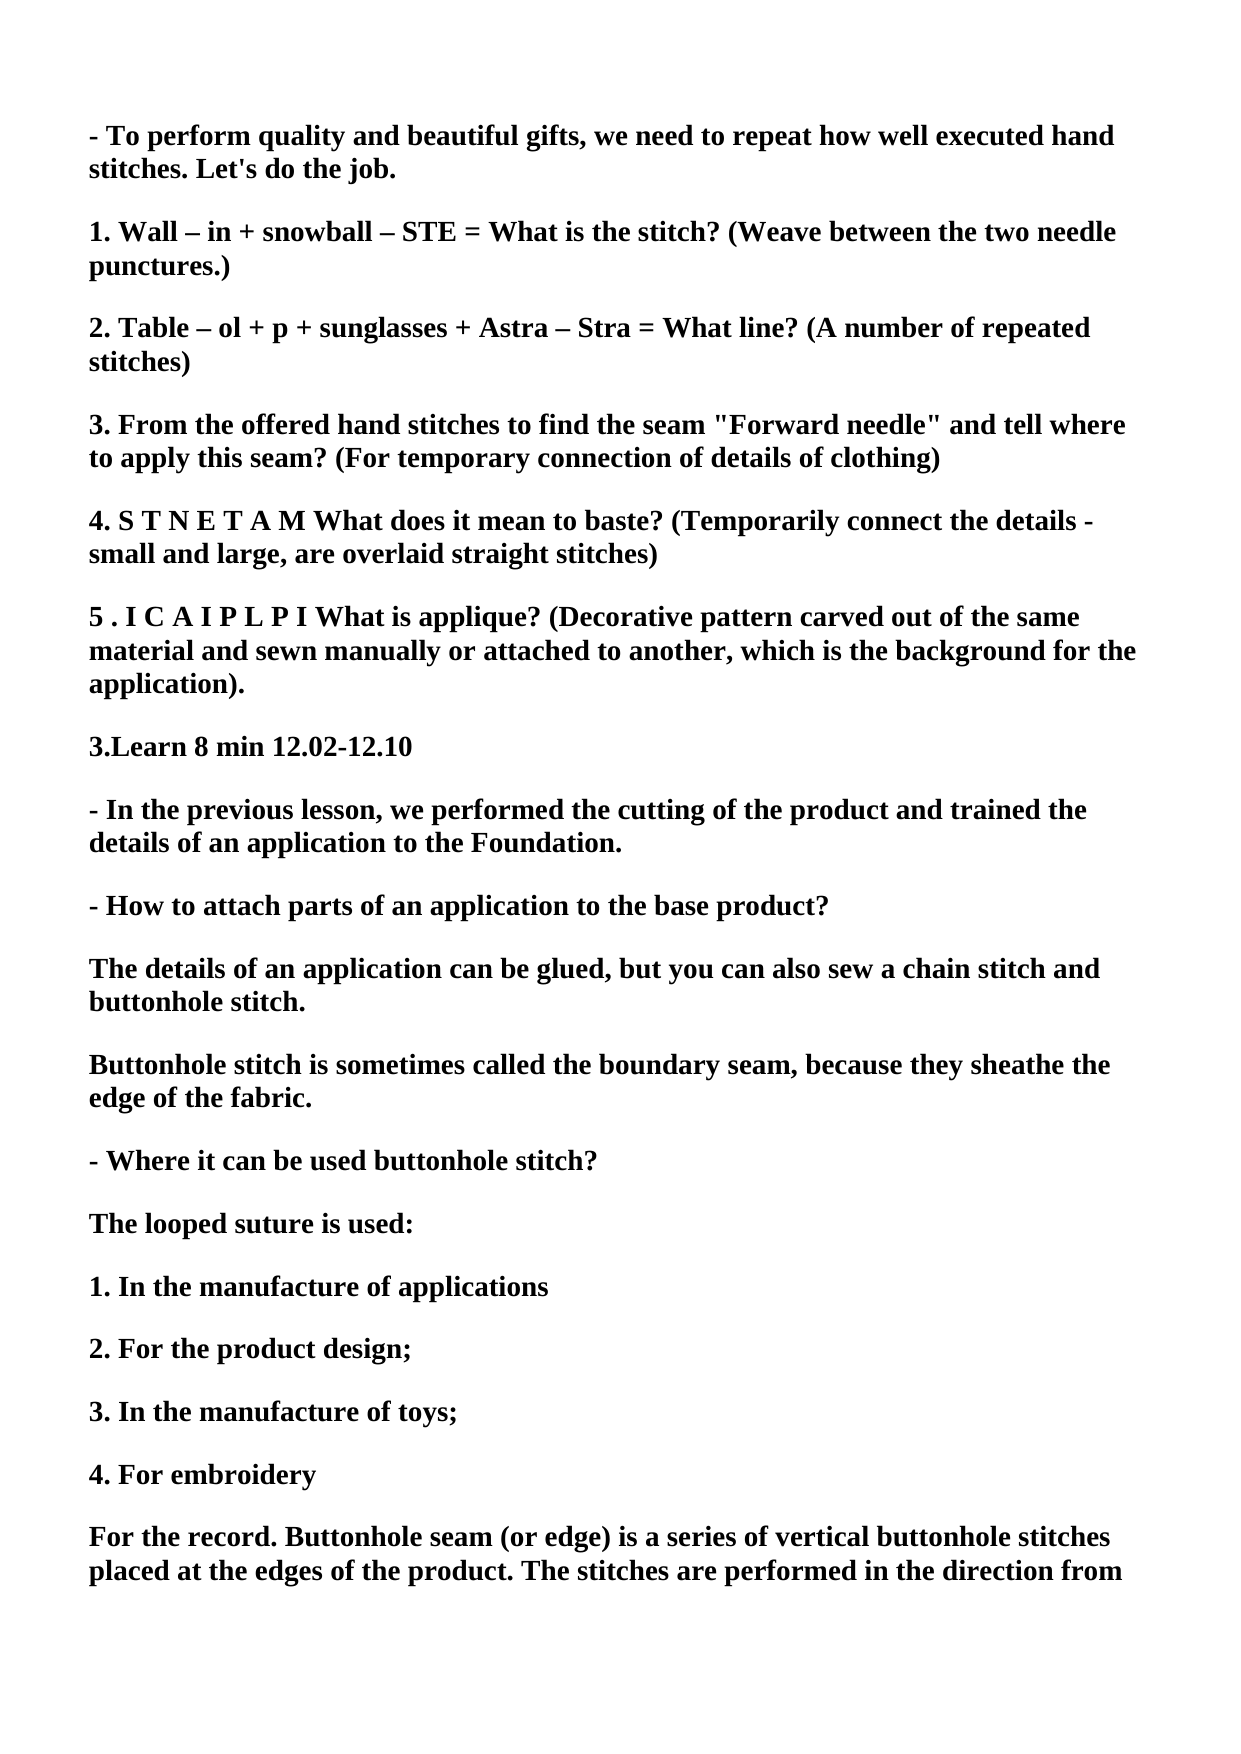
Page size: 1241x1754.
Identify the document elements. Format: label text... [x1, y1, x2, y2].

text 4. S T N E T A M What does it mean to baste? (Temporarily connect the details - small and large, are overlaid straight stitches) [89, 503, 1152, 570]
text The looped suture is used: [89, 1206, 1152, 1239]
text Buttonhole stitch is sometimes called the boundary seam, because they sheathe the edge of the fabric. [89, 1047, 1152, 1114]
text 4. For embroidery [89, 1457, 1152, 1490]
text - Where it can be used buttonhole stitch? [89, 1143, 1152, 1177]
text 5 . I C A I P L P I What is applique? (Decorative pattern carved out of the same material and sewn manually or attached to another, which is the background for the application). [89, 599, 1152, 700]
text 1. In the manufacture of applications [89, 1269, 1152, 1302]
text 2. For the product design; [89, 1331, 1152, 1365]
text 1. Wall – in + snowball – STE = What is the stitch? (Weave between the two needle punctures.) [89, 214, 1152, 281]
text The details of an application can be glued, but you can also sew a chain stitch and buttonhole stitch. [89, 951, 1152, 1018]
text 3. From the offered hand stitches to find the seam "Forward needle" and tell where to apply this seam? (For temporary connection of details of clothing) [89, 407, 1152, 474]
text 2. Table – ol + p + sunglasses + Astra – Stra = What line? (A number of repeated stitches) [89, 311, 1152, 378]
text - How to attach parts of an application to the base product? [89, 888, 1152, 922]
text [89, 1519, 1152, 1587]
text 3. In the manufacture of toys; [89, 1394, 1152, 1428]
text - To perform quality and beautiful gifts, we need to repeat how well executed hand stitches. Let's do the job. [89, 118, 1152, 185]
text 3.Learn 8 min 12.02-12.10 [89, 729, 1152, 763]
text - In the previous lesson, we performed the cutting of the product and trained the details of an application to the Foundation. [89, 792, 1152, 859]
